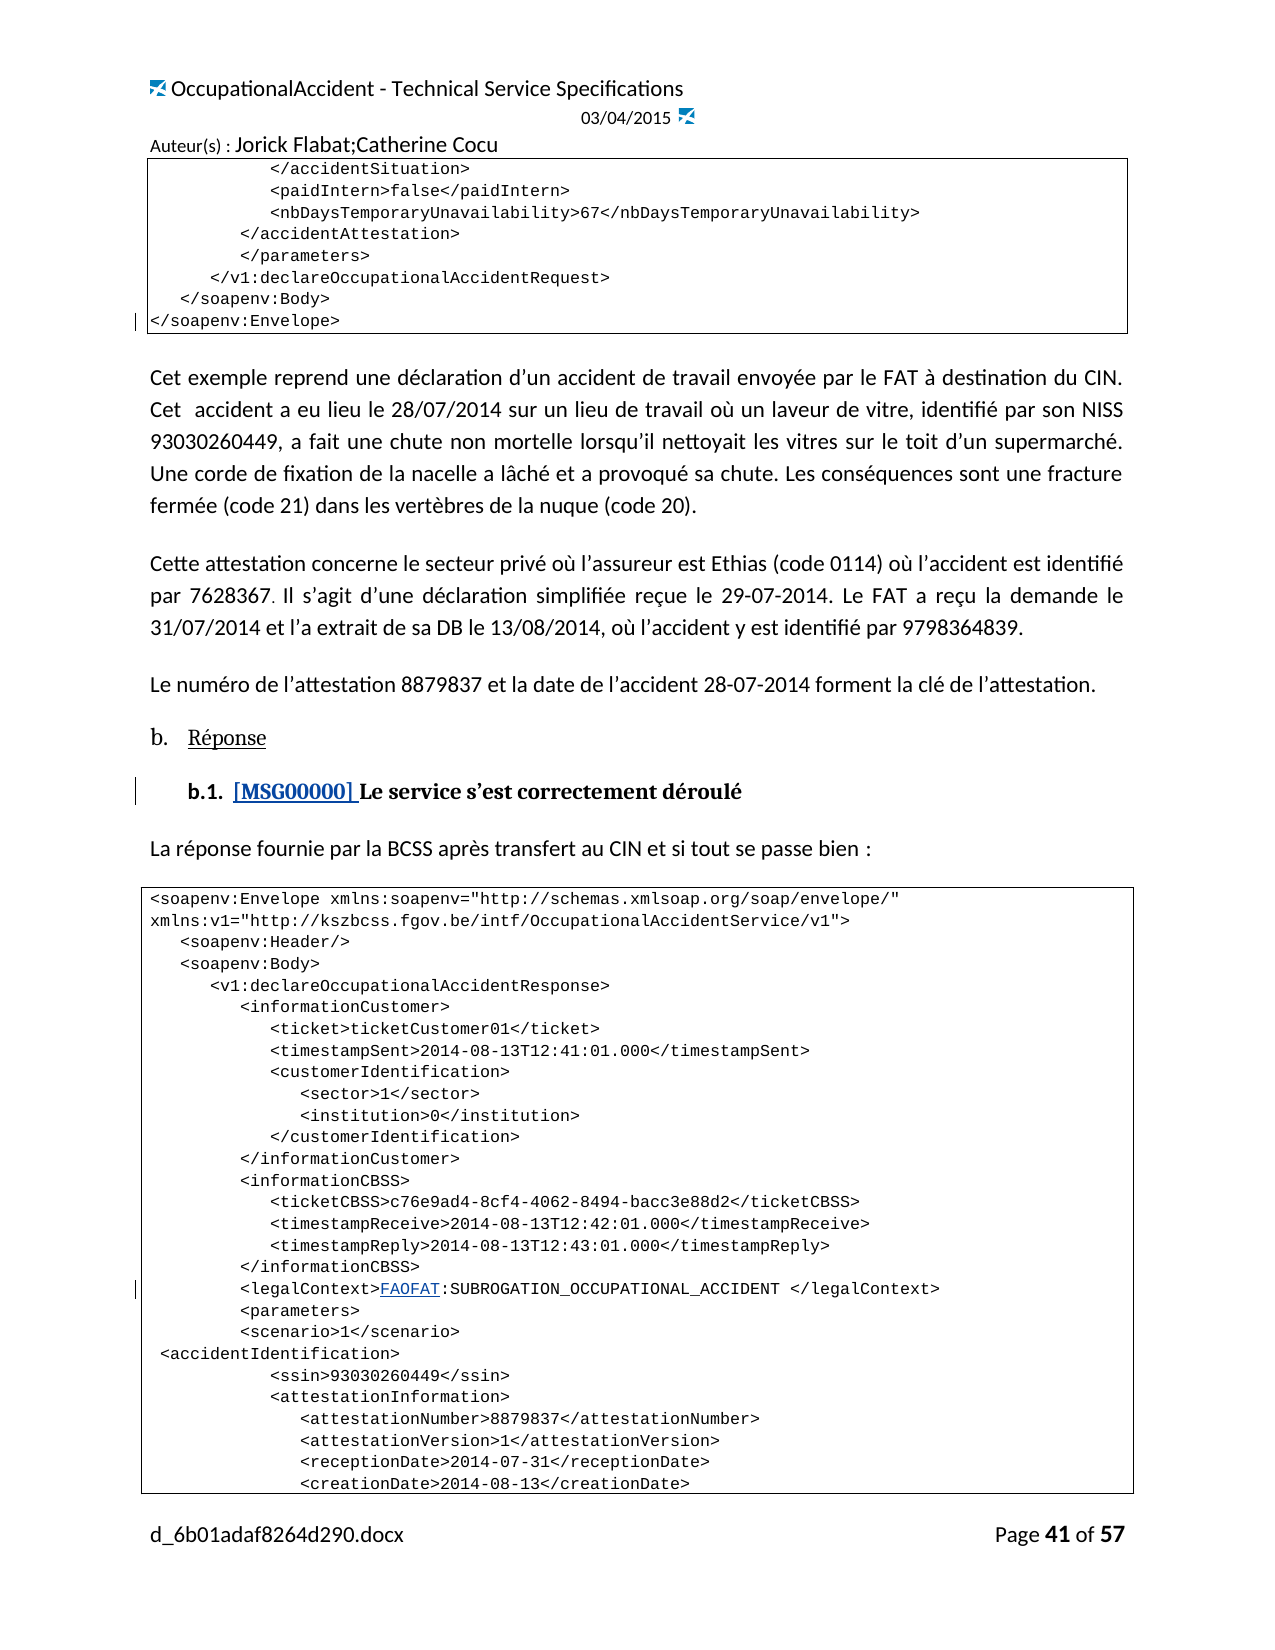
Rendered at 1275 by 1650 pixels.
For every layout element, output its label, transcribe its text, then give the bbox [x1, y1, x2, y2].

text </parameters> [148, 244, 1127, 266]
text <ssin>93030260449</ssin> [142, 1364, 1133, 1386]
text <scenario>1</scenario> [142, 1321, 1133, 1342]
text </accidentAttestation> [148, 223, 1127, 244]
text </soapenv:Body> [148, 288, 1127, 309]
text <timestampReply>2014-08-13T12:43:01.000</timestampReply> [142, 1234, 1133, 1256]
text La réponse fournie par la BCSS après transfert au CIN et si tout se passe bien : [150, 834, 1125, 862]
text <accidentIdentification> [142, 1342, 1133, 1364]
text <soapenv:Body> [142, 952, 1133, 974]
text <nbDaysTemporaryUnavailability>67</nbDaysTemporaryUnavailability> [148, 201, 1127, 223]
text <customerIdentification> [142, 1061, 1133, 1082]
subtitle Le service s’est correctement déroulé [187, 777, 1125, 805]
text </customerIdentification> [142, 1126, 1133, 1147]
text Cette attestation concerne le secteur privé où l’assureur est Ethias (code 0114) où l’accident est identifié par 7628367. Il s’agit d’une déclaration simplifiée reçue le 29-07-2014. Le FAT a reçu la demande le 31/07/2014 et l’a extrait de sa DB le 13/08/2014, où l’accident y est identifié par 9798364839. [150, 549, 1125, 641]
text <ticketCBSS>c76e9ad4-8cf4-4062-8494-bacc3e88d2</ticketCBSS> [142, 1191, 1133, 1212]
text <soapenv:Header/> [142, 931, 1133, 952]
text <paidIntern>false</paidIntern> [148, 179, 1127, 201]
text <legalContext>:SUBROGATION_OCCUPATIONAL_ACCIDENT </legalContext> [142, 1277, 1133, 1299]
text </accidentSituation> [148, 159, 1127, 179]
subtitle Réponse [150, 723, 1125, 752]
picture [678, 111, 695, 124]
text Le numéro de l’attestation 8879837 et la date de l’accident 28-07-2014 forment la clé de l’attestation. [150, 670, 1125, 698]
text <sector>1</sector> [142, 1082, 1133, 1104]
text <creationDate>2014-08-13</creationDate> [142, 1472, 1133, 1493]
text <ticket>ticketCustomer01</ticket> [142, 1017, 1133, 1039]
text <attestationNumber>8879837</attestationNumber> [142, 1407, 1133, 1429]
picture [150, 85, 166, 96]
text <timestampSent>2014-08-13T12:41:01.000</timestampSent> [142, 1039, 1133, 1061]
text <attestationVersion>1</attestationVersion> [142, 1429, 1133, 1451]
text </soapenv:Envelope> [148, 309, 1127, 333]
text <institution>0</institution> [142, 1104, 1133, 1126]
text <informationCBSS> [142, 1169, 1133, 1191]
text </informationCustomer> [142, 1147, 1133, 1169]
text </v1:declareOccupationalAccidentRequest> [148, 266, 1127, 288]
text <receptionDate>2014-07-31</receptionDate> [142, 1451, 1133, 1472]
text <v1:declareOccupationalAccidentResponse> [142, 974, 1133, 996]
text <timestampReceive>2014-08-13T12:42:01.000</timestampReceive> [142, 1212, 1133, 1234]
text <soapenv:Envelope xmlns:soapenv="http://schemas.xmlsoap.org/soap/envelope/" xmlns:v1="http://kszbcss.fgov.be/intf/OccupationalAccidentService/v1"> [142, 888, 1133, 931]
text </informationCBSS> [142, 1256, 1133, 1277]
text <attestationInformation> [142, 1386, 1133, 1407]
text Cet exemple reprend une déclaration d’un accident de travail envoyée par le FAT à destination du CIN. Cet accident a eu lieu le 28/07/2014 sur un lieu de travail où un laveur de vitre, identifié par son NISS 93030260449, a fait une chute non mortelle lorsqu’il nettoyait les vitres sur le toit d’un supermarché. Une corde de fixation de la nacelle a lâché et a provoqué sa chute. Les conséquences sont une fracture fermée (code 21) dans les vertèbres de la nuque (code 20). [150, 363, 1125, 519]
text <informationCustomer> [142, 996, 1133, 1017]
text <parameters> [142, 1299, 1133, 1321]
